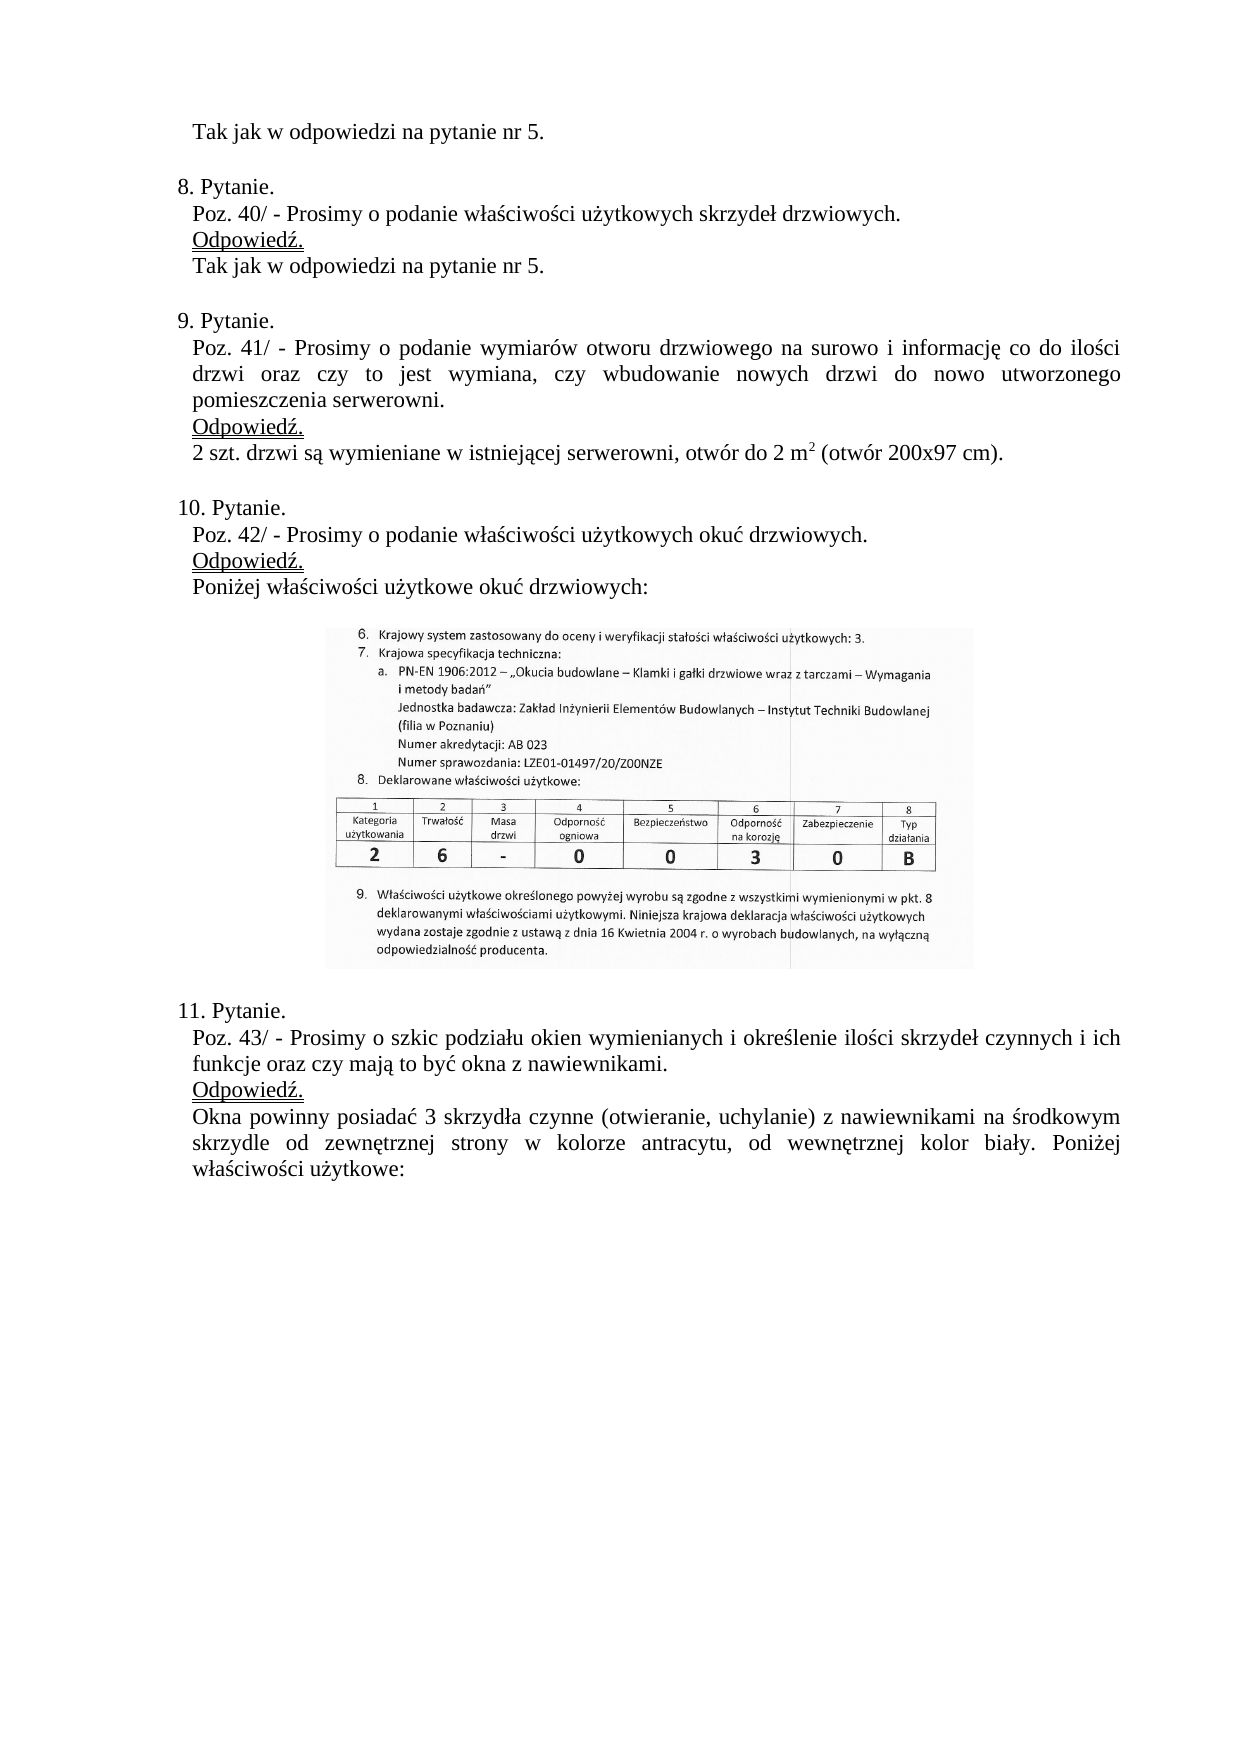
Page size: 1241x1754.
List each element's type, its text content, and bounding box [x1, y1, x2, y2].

text Odpowiedź. [192, 1076, 1122, 1103]
text Poz. 40/ - Prosimy o podanie właściwości użytkowych skrzydeł drzwiowych. [192, 199, 1122, 226]
text Okna powinny posiadać 3 skrzydła czynne (otwieranie, uchylanie) z nawiewnikami na środkowym skrzydle od zewnętrznej strony w kolorze antracytu, od wewnętrznej kolor biały. Poniżej właściwości użytkowe: [192, 1103, 1122, 1182]
text 10. Pytanie. [177, 494, 1122, 521]
text Odpowiedź. [192, 413, 1122, 439]
text Odpowiedź. [192, 226, 1122, 252]
text 8. Pytanie. [177, 173, 1122, 199]
text Poz. 43/ - Prosimy o szkic podziału okien wymienianych i określenie ilości skrzydeł czynnych i ich funkcje oraz czy mają to być okna z nawiewnikami. [192, 1024, 1122, 1076]
text Poz. 42/ - Prosimy o podanie właściwości użytkowych okuć drzwiowych. [192, 521, 1122, 547]
text 11. Pytanie. [177, 997, 1122, 1024]
text Tak jak w odpowiedzi na pytanie nr 5. [192, 118, 1122, 144]
text Poniżej właściwości użytkowe okuć drzwiowych: [192, 573, 1122, 600]
text Odpowiedź. [192, 547, 1122, 573]
text 9. Pytanie. [177, 307, 1122, 334]
text 2 szt. drzwi są wymieniane w istniejącej serwerowni, otwór do 2 m2 (otwór 200x97 cm). [192, 439, 1122, 466]
text Poz. 41/ - Prosimy o podanie wymiarów otworu drzwiowego na surowo i informację co do ilości drzwi oraz czy to jest wymiana, czy wbudowanie nowych drzwi do nowo utworzonego pomieszczenia serwerowni. [192, 334, 1122, 413]
text Tak jak w odpowiedzi na pytanie nr 5. [192, 252, 1122, 279]
